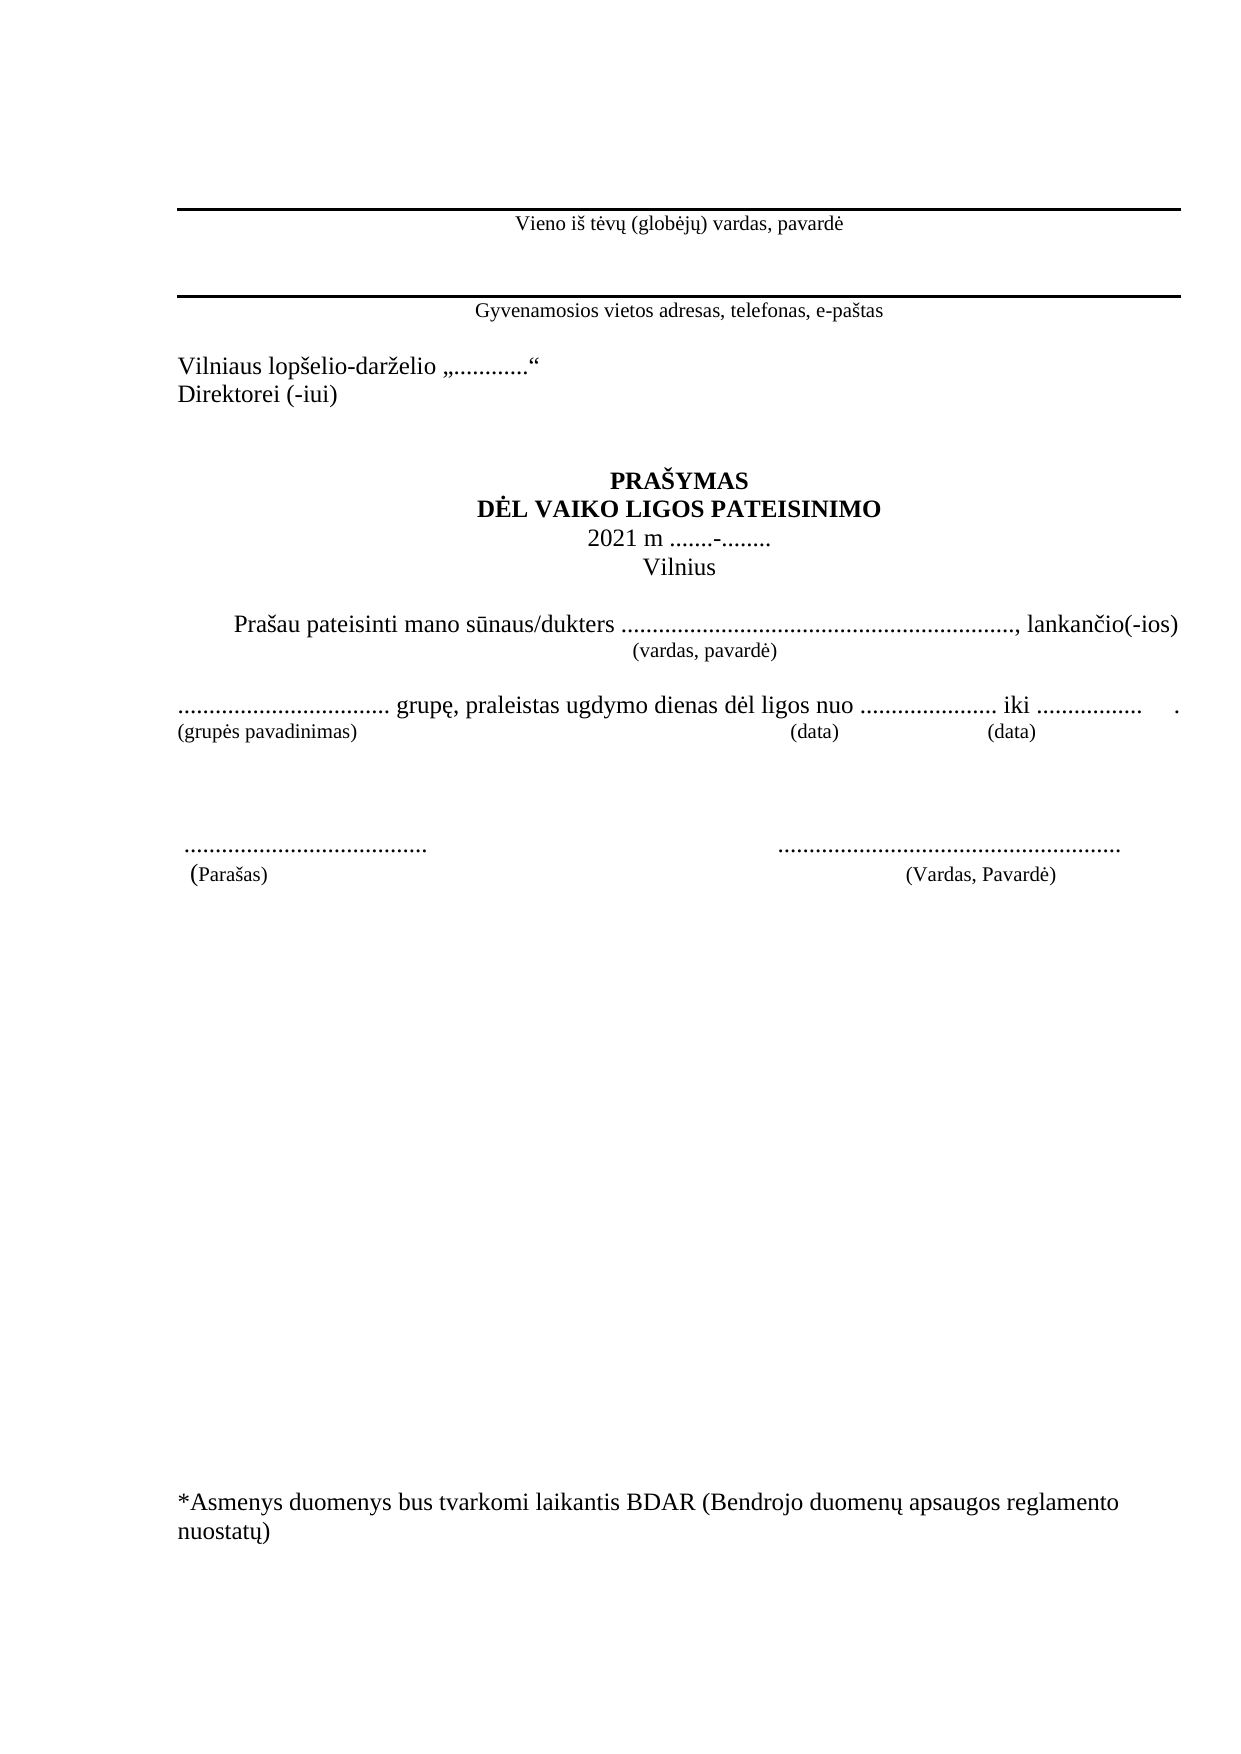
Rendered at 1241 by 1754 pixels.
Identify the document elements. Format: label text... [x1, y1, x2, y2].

text ....................................... ....................................................... [177, 829, 1181, 858]
text (vardas, pavardė) [627, 638, 1181, 662]
text (Parašas) (Vardas, Pavardė) [177, 858, 1181, 887]
text Vilnius [177, 552, 1181, 581]
text *Asmenys duomenys bus tvarkomi laikantis BDAR (Bendrojo duomenų apsaugos reglamento nuostatų) [177, 1487, 1181, 1545]
text 2021 m .......-........ [177, 523, 1181, 552]
text PRAŠYMAS [177, 466, 1181, 494]
text Vieno iš tėvų (globėjų) vardas, pavardė [177, 211, 1181, 235]
text .................................. grupę, praleistas ugdymo dienas dėl ligos nuo ...................... iki ................. . [177, 690, 1181, 719]
text (grupės pavadinimas) (data) (data) [177, 719, 1181, 743]
text Vilniaus lopšelio-darželio „............“ [177, 351, 1181, 379]
text Gyvenamosios vietos adresas, telefonas, e-paštas [177, 298, 1181, 322]
text DĖL VAIKO LIGOS PATEISINIMO [177, 494, 1181, 523]
text Direktorei (-iui) [177, 379, 1181, 408]
text Prašau pateisinti mano sūnaus/dukters ..............................................................., lankančio(-ios) [177, 609, 1181, 638]
